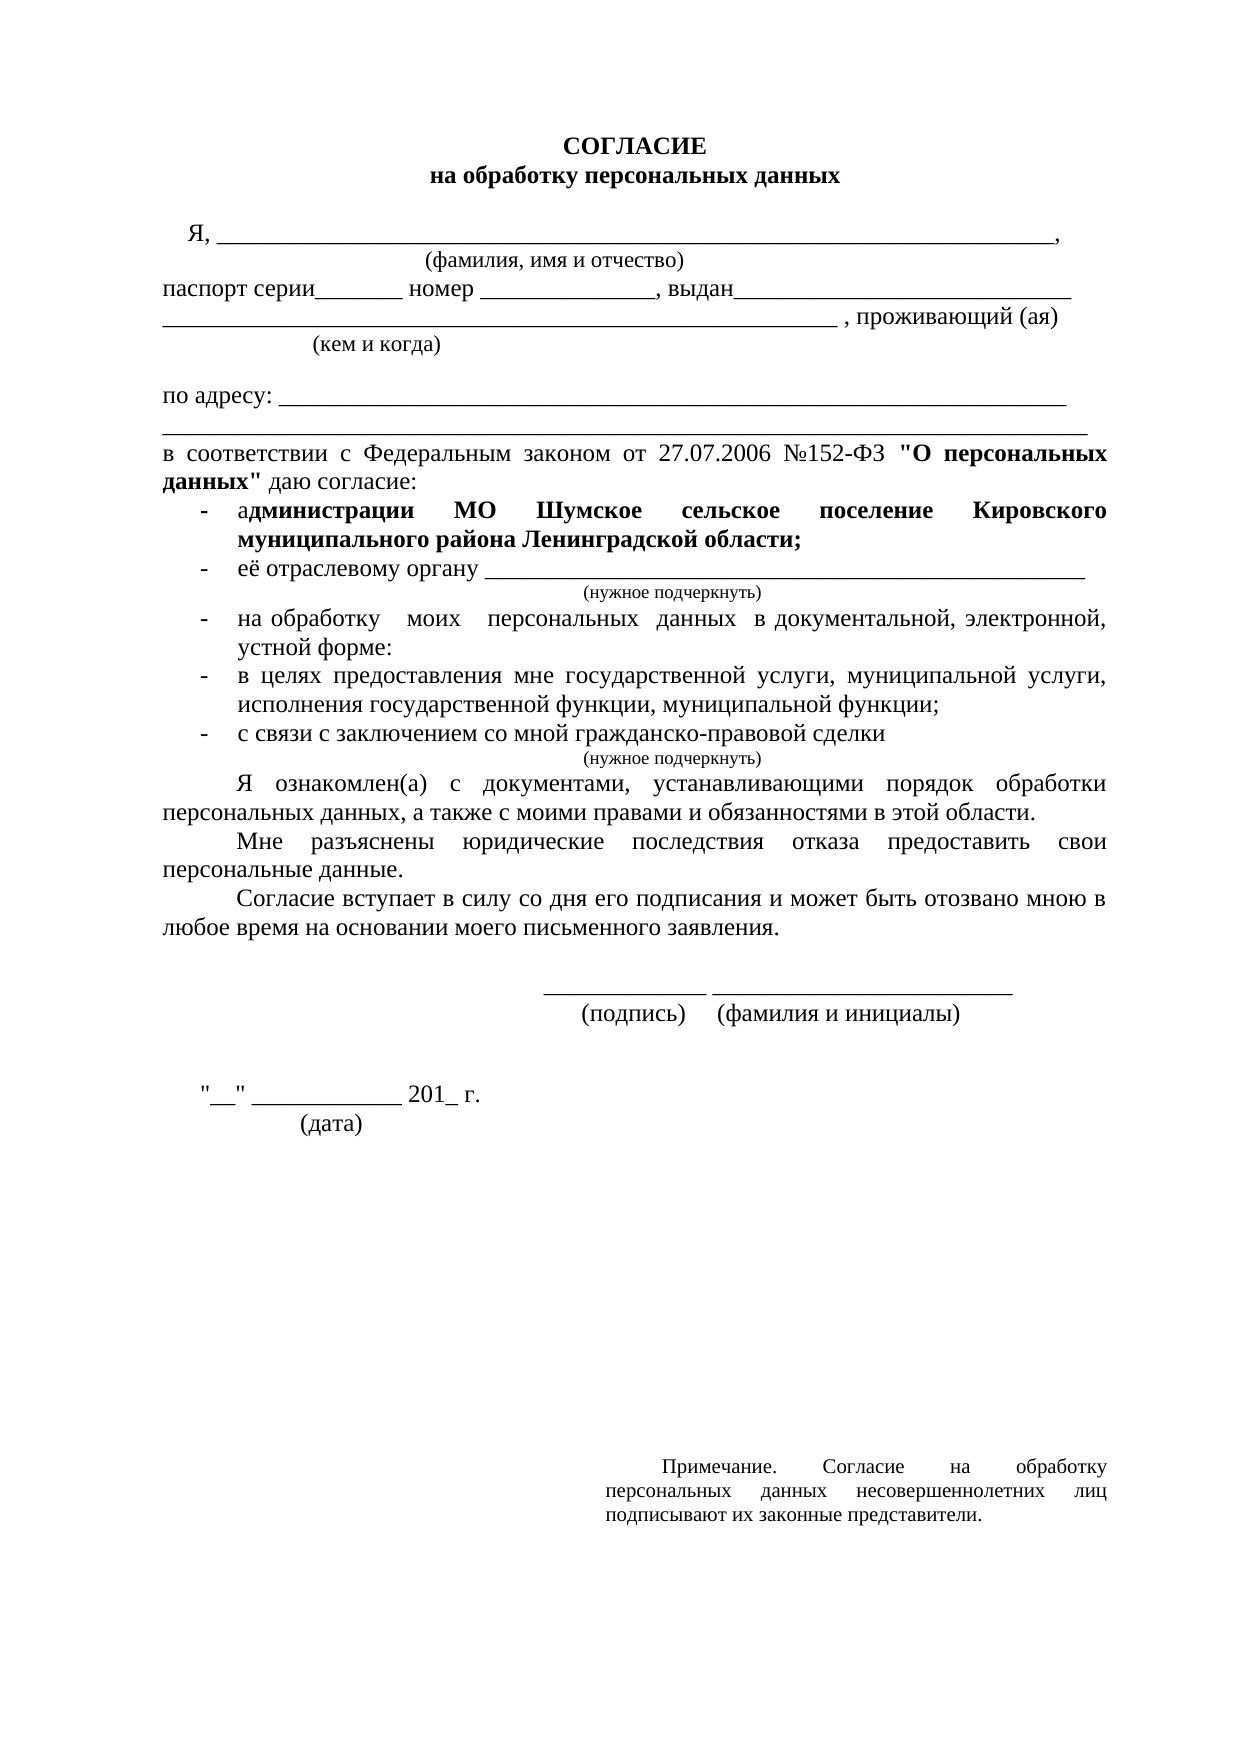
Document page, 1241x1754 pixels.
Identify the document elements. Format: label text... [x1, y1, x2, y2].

text _____________ ________________________ [162, 969, 1107, 998]
list её отраслевому органу ________________________________________________ [200, 553, 1107, 581]
text в соответствии с Федеральным законом от 27.07.2006 №152-ФЗ "О персональных данных" даю согласие: [162, 438, 1107, 495]
text Согласие вступает в силу со дня его подписания и может быть отозвано мною в любое время на основании моего письменного заявления. [162, 883, 1107, 941]
text Я, ___________________________________________________________________, [162, 218, 1107, 246]
text (дата) [162, 1108, 1107, 1137]
text Примечание. Согласие на обработку персональных данных несовершеннолетних лиц подписывают их законные представители. [605, 1454, 1107, 1526]
text Мне разъяснены юридические последствия отказа предоставить свои персональные данные. [162, 826, 1107, 883]
text (кем и когда) [162, 330, 1107, 357]
text по адресу: _______________________________________________________________ [162, 380, 1107, 409]
text ______________________________________________________ , проживающий (ая) [162, 301, 1107, 330]
list с связи с заключением со мной гражданско-правовой сделки [200, 718, 1107, 747]
text (подпись) (фамилия и инициалы) [162, 998, 1107, 1027]
list администрации МО Шумское сельское поселение Кировского муниципального района Ленинградской области; [200, 495, 1107, 553]
text (нужное подчеркнуть) [237, 581, 1107, 603]
text паспорт серии_______ номер ______________, выдан___________________________ [162, 273, 1107, 301]
text "__" ____________ 201_ г. [162, 1079, 1107, 1108]
text на обработку персональных данных [162, 160, 1107, 189]
list в целях предоставления мне государственной услуги, муниципальной услуги, исполнения государственной функции, муниципальной функции; [200, 661, 1107, 718]
text СОГЛАСИЕ [162, 131, 1107, 160]
text __________________________________________________________________________ [162, 409, 1107, 438]
text Я ознакомлен(а) с документами, устанавливающими порядок обработки персональных данных, а также с моими правами и обязанностями в этой области. [162, 768, 1107, 826]
text (фамилия, имя и отчество) [162, 246, 1107, 273]
list на обработку моих персональных данных в документальной, электронной, устной форме: [200, 603, 1107, 661]
text (нужное подчеркнуть) [237, 747, 1107, 768]
